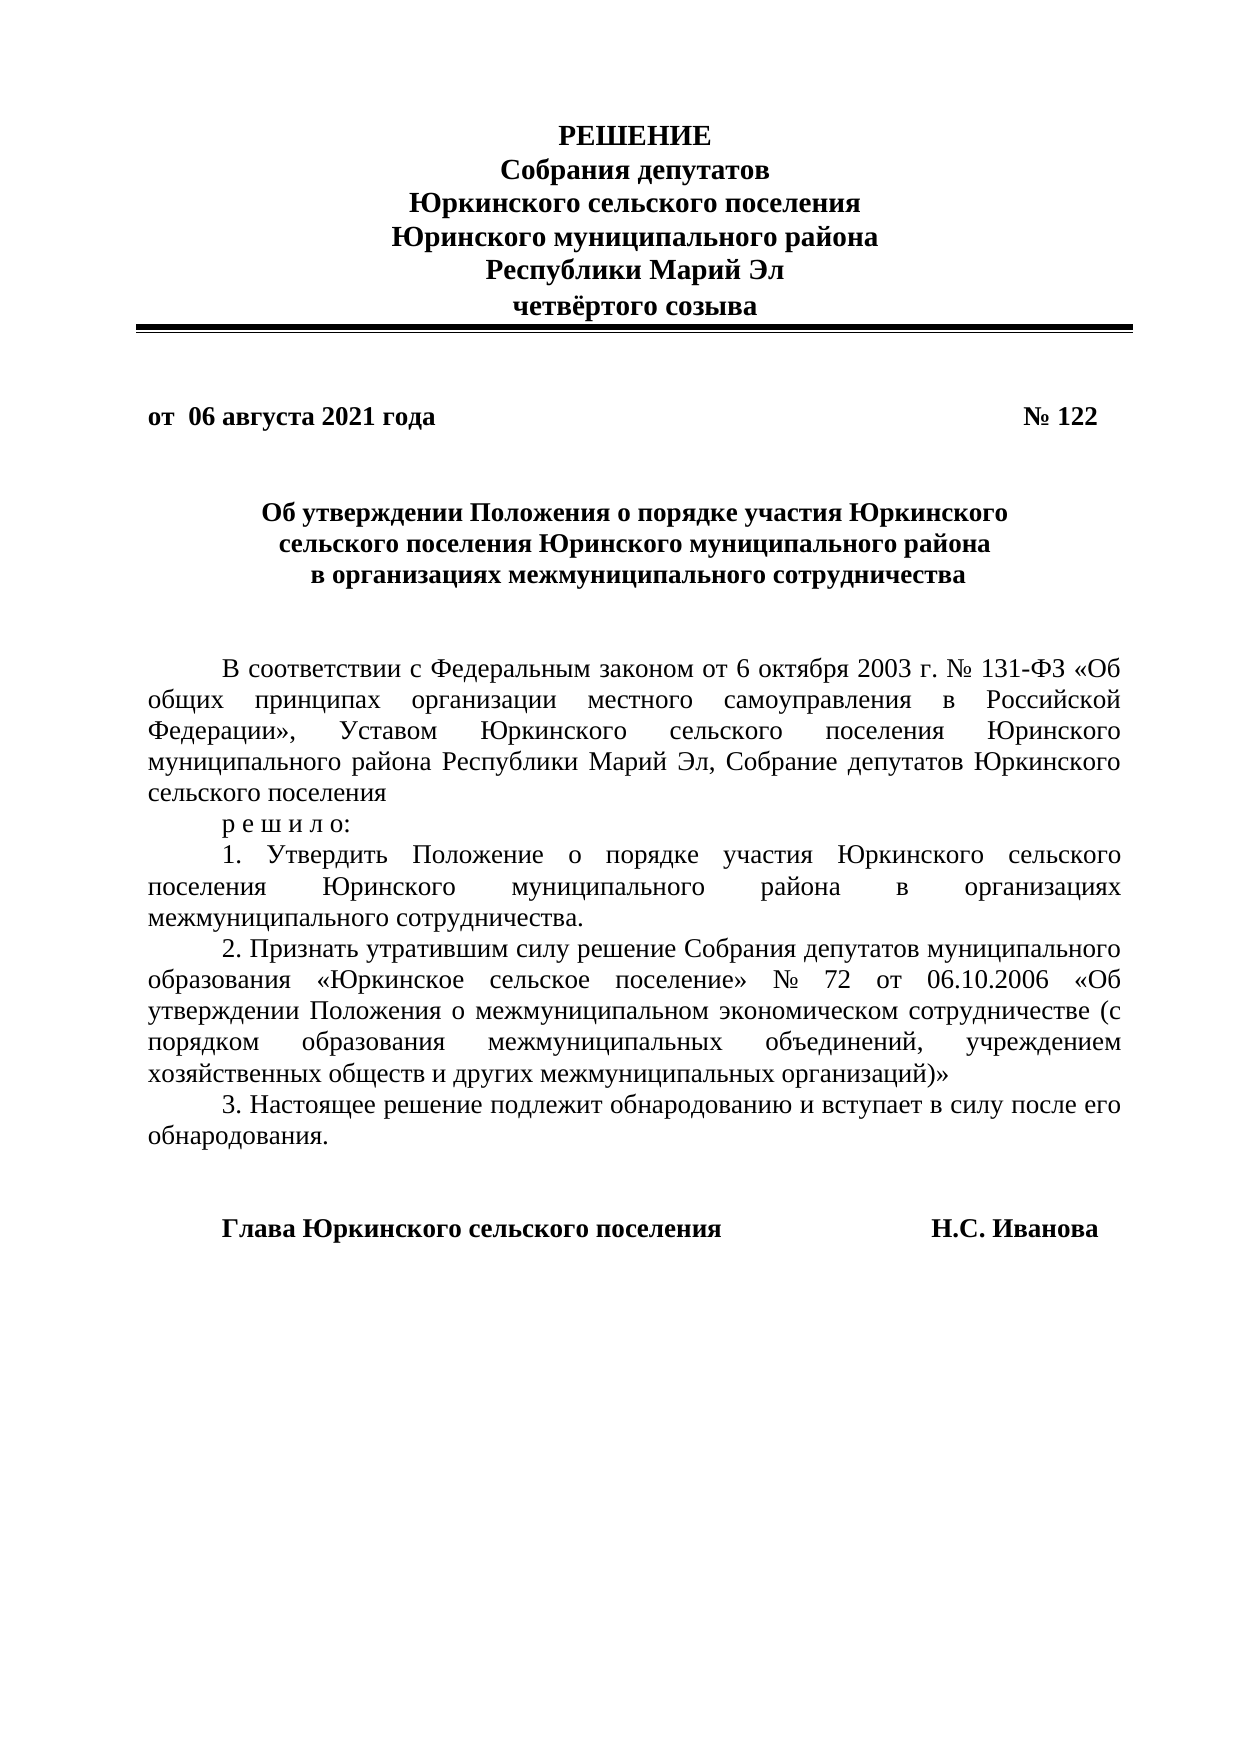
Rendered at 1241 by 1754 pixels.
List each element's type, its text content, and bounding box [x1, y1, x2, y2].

text В соответствии с Федеральным законом от 6 октября . № 131-ФЗ «Об общих принципах организации местного самоуправления в Российской Федерации», Уставом Юркинского сельского поселения Юринского муниципального района Республики Марий Эл, Собрание депутатов Юркинского сельского поселения [148, 652, 1122, 807]
text Об утверждении Положения о порядке участия Юркинского [148, 496, 1122, 527]
text 1. Утвердить Положение о порядке участия Юркинского сельского поселения Юринского муниципального района в организациях межмуниципального сотрудничества. [148, 839, 1122, 932]
table_header РЕШЕНИЕ [136, 118, 1133, 152]
table_cell четвёртого созыва [136, 288, 1133, 324]
text сельского поселения Юринского муниципального района [148, 527, 1122, 558]
table_cell Юркинского сельского поселения Юринского муниципального района Республики Марий Эл [136, 185, 1133, 288]
text Глава Юркинского сельского поселения Н.С. Иванова [148, 1212, 1122, 1243]
text в организациях межмуниципального сотрудничества [148, 558, 1122, 589]
table_cell Собрания депутатов [136, 152, 1133, 185]
text р е ш и л о: [148, 807, 1122, 839]
text 2. Признать утратившим силу решение Собрания депутатов муниципального образования «Юркинское сельское поселение» № 72 от 06.10.2006 «Об утверждении Положения о межмуниципальном экономическом сотрудничестве (с порядком образования межмуниципальных объединений, учреждением хозяйственных обществ и других межмуниципальных организаций)» [148, 932, 1122, 1088]
text от 06 августа 2021 года № 122 [148, 400, 1122, 431]
text 3. Настоящее решение подлежит обнародованию и вступает в силу после его обнародования. [148, 1088, 1122, 1150]
